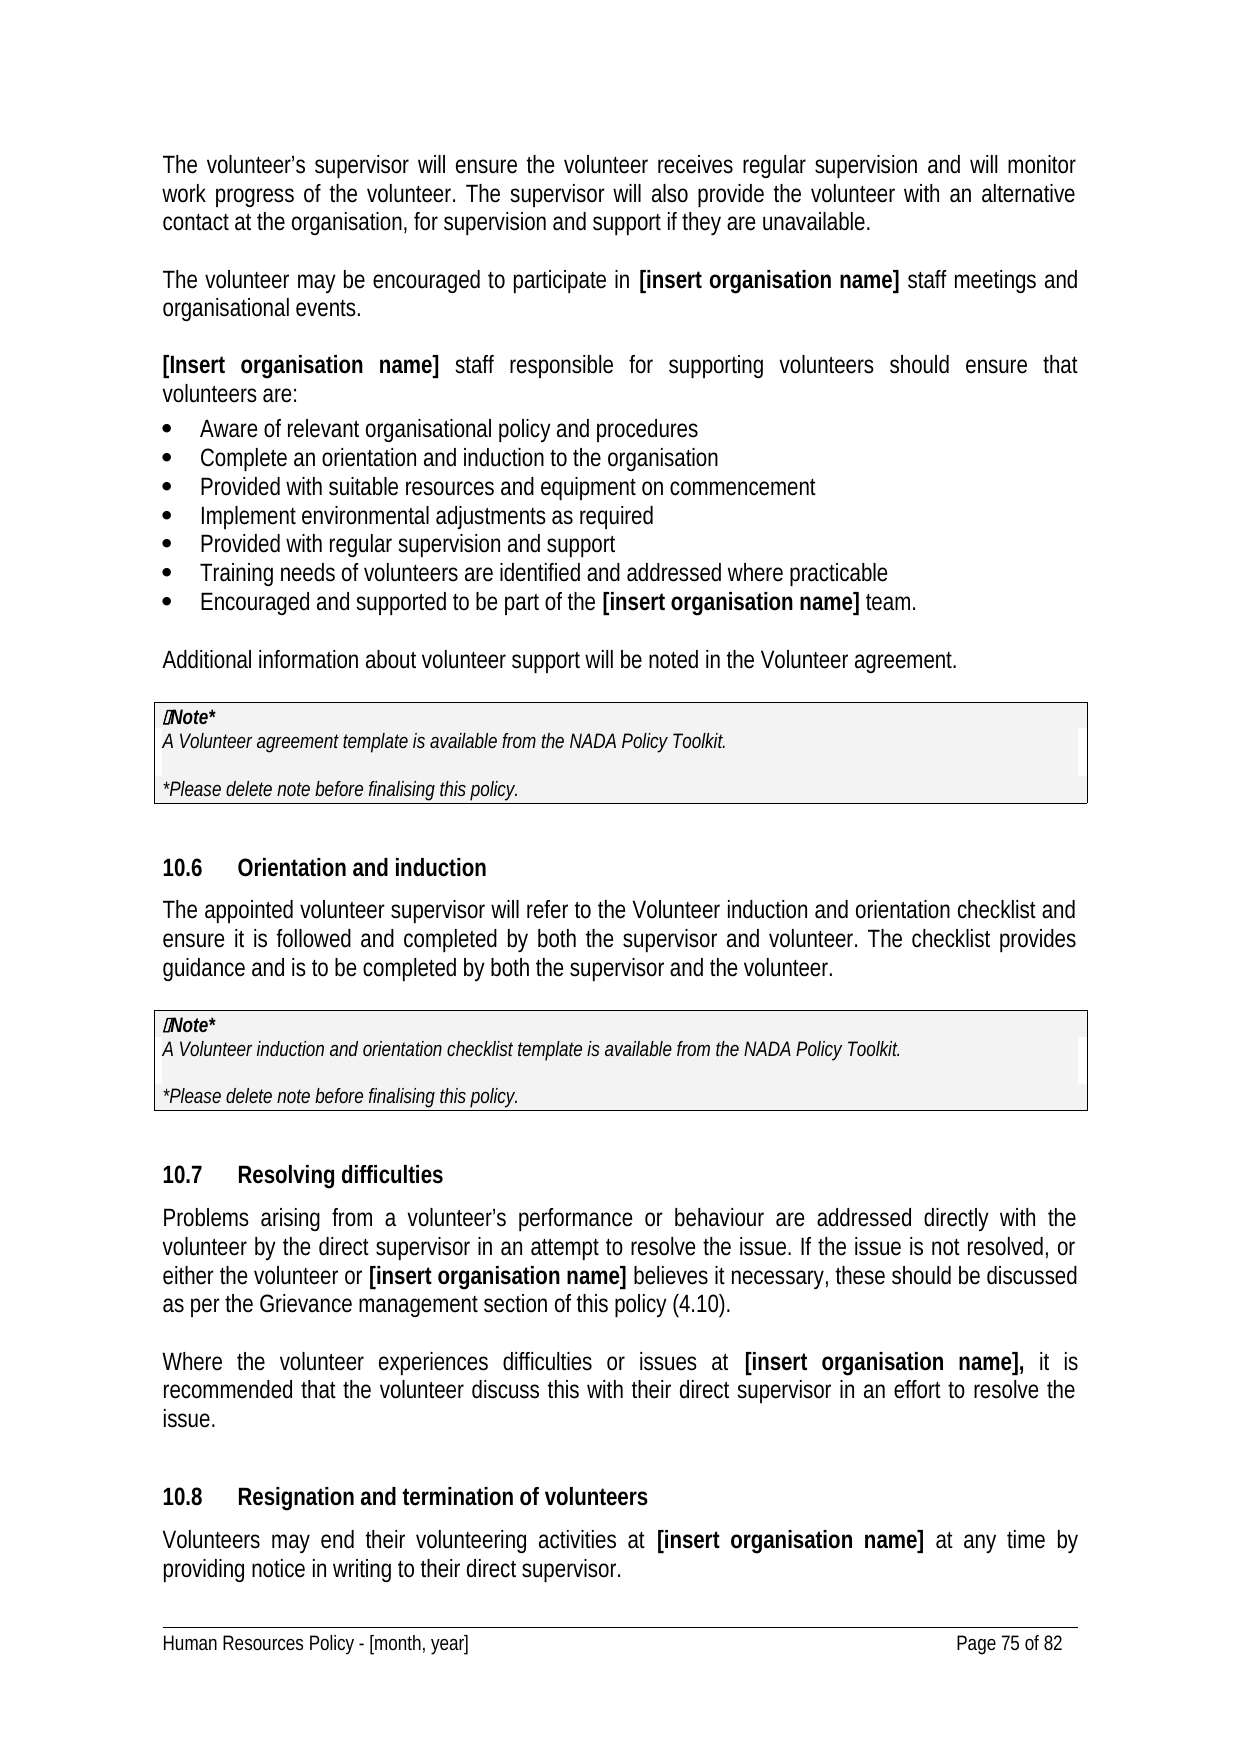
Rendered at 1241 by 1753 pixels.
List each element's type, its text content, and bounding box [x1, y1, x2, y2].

text The volunteer may be encouraged to participate in [insert organisation name] staff meetings and organisational events. [162, 264, 1078, 322]
text A Volunteer induction and orientation checklist template is available from the NADA Policy Toolkit. [162, 1037, 1078, 1061]
text [Insert organisation name] staff responsible for supporting volunteers should ensure that volunteers are: [162, 351, 1078, 408]
text Where the volunteer experiences difficulties or issues at [insert organisation name], it is recommended that the volunteer discuss this with their direct supervisor in an effort to resolve the issue. [162, 1347, 1078, 1433]
list Encouraged and supported to be part of the [insert organisation name] team. [162, 587, 1078, 616]
text Note* [155, 1011, 1087, 1037]
list Aware of relevant organisational policy and procedures [162, 414, 1078, 443]
text The volunteer’s supervisor will ensure the volunteer receives regular supervision and will monitor work progress of the volunteer. The supervisor will also provide the volunteer with an alternative contact at the organisation, for supervision and support if they are unavailable. [162, 150, 1078, 236]
subtitle 10.7 Resolving difficulties [162, 1161, 1078, 1189]
text *Please delete note before finalising this policy. [155, 774, 1087, 803]
list Implement environmental adjustments as required [162, 501, 1078, 529]
subtitle 10.8 Resignation and termination of volunteers [162, 1482, 1078, 1511]
text Problems arising from a volunteer’s performance or behaviour are addressed directly with the volunteer by the direct supervisor in an attempt to resolve the issue. If the issue is not resolved, or either the volunteer or [insert organisation name] believes it necessary, these should be discussed as per the Grievance management section of this policy (4.10). [162, 1203, 1078, 1318]
list Provided with regular supervision and support [162, 529, 1078, 558]
text *Please delete note before finalising this policy. [155, 1082, 1087, 1110]
text The appointed volunteer supervisor will refer to the Volunteer induction and orientation checklist and ensure it is followed and completed by both the supervisor and volunteer. The checklist provides guidance and is to be completed by both the supervisor and the volunteer. [162, 895, 1078, 981]
text A Volunteer agreement template is available from the NADA Policy Toolkit. [162, 728, 1078, 752]
text Volunteers may end their volunteering activities at [insert organisation name] at any time by providing notice in writing to their direct supervisor. [162, 1525, 1078, 1582]
text Note* [155, 703, 1087, 728]
subtitle 10.6 Orientation and induction [162, 852, 1078, 881]
list Provided with suitable resources and equipment on commencement [162, 472, 1078, 501]
list Training needs of volunteers are identified and addressed where practicable [162, 558, 1078, 587]
list Complete an orientation and induction to the organisation [162, 443, 1078, 472]
text Additional information about volunteer support will be noted in the Volunteer agreement. [162, 645, 1078, 673]
